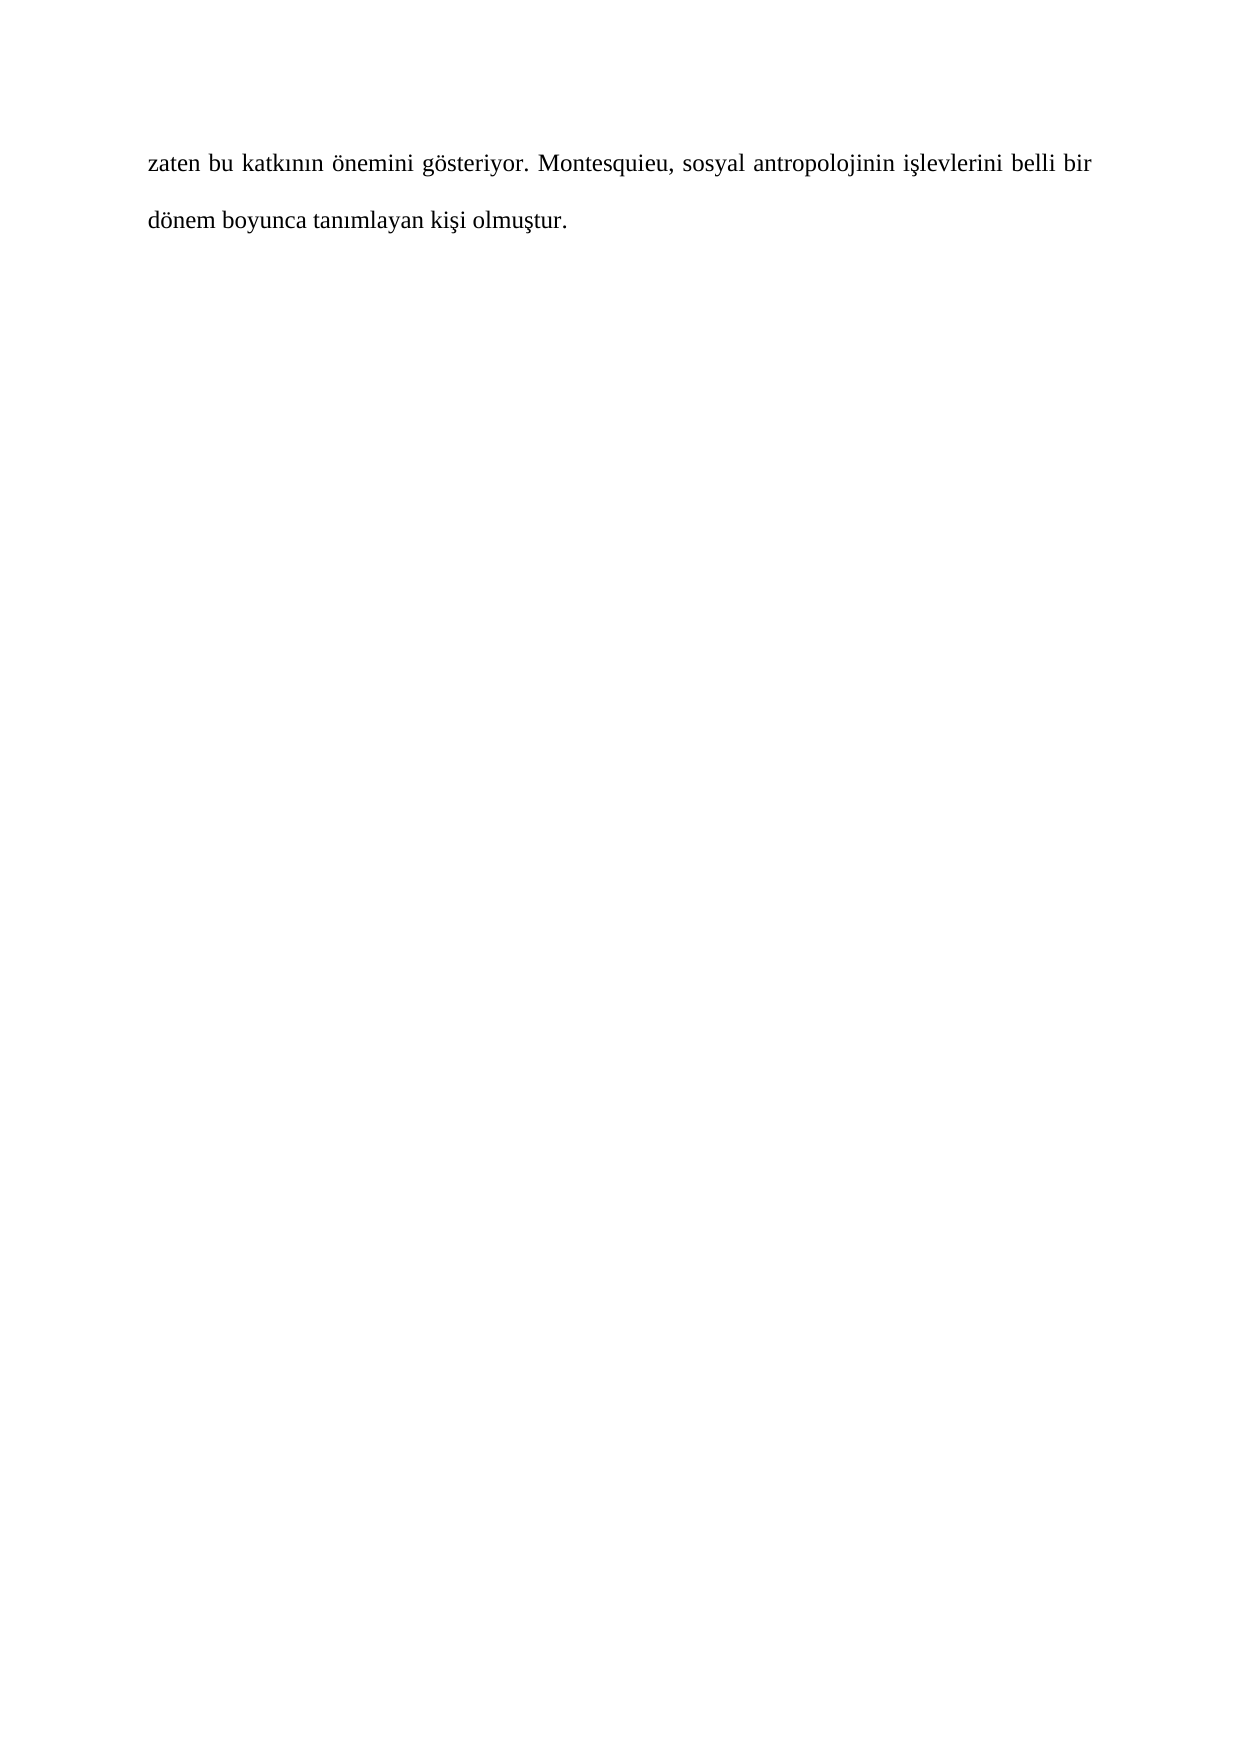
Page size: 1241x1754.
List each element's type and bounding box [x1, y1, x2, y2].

text [148, 148, 1093, 234]
